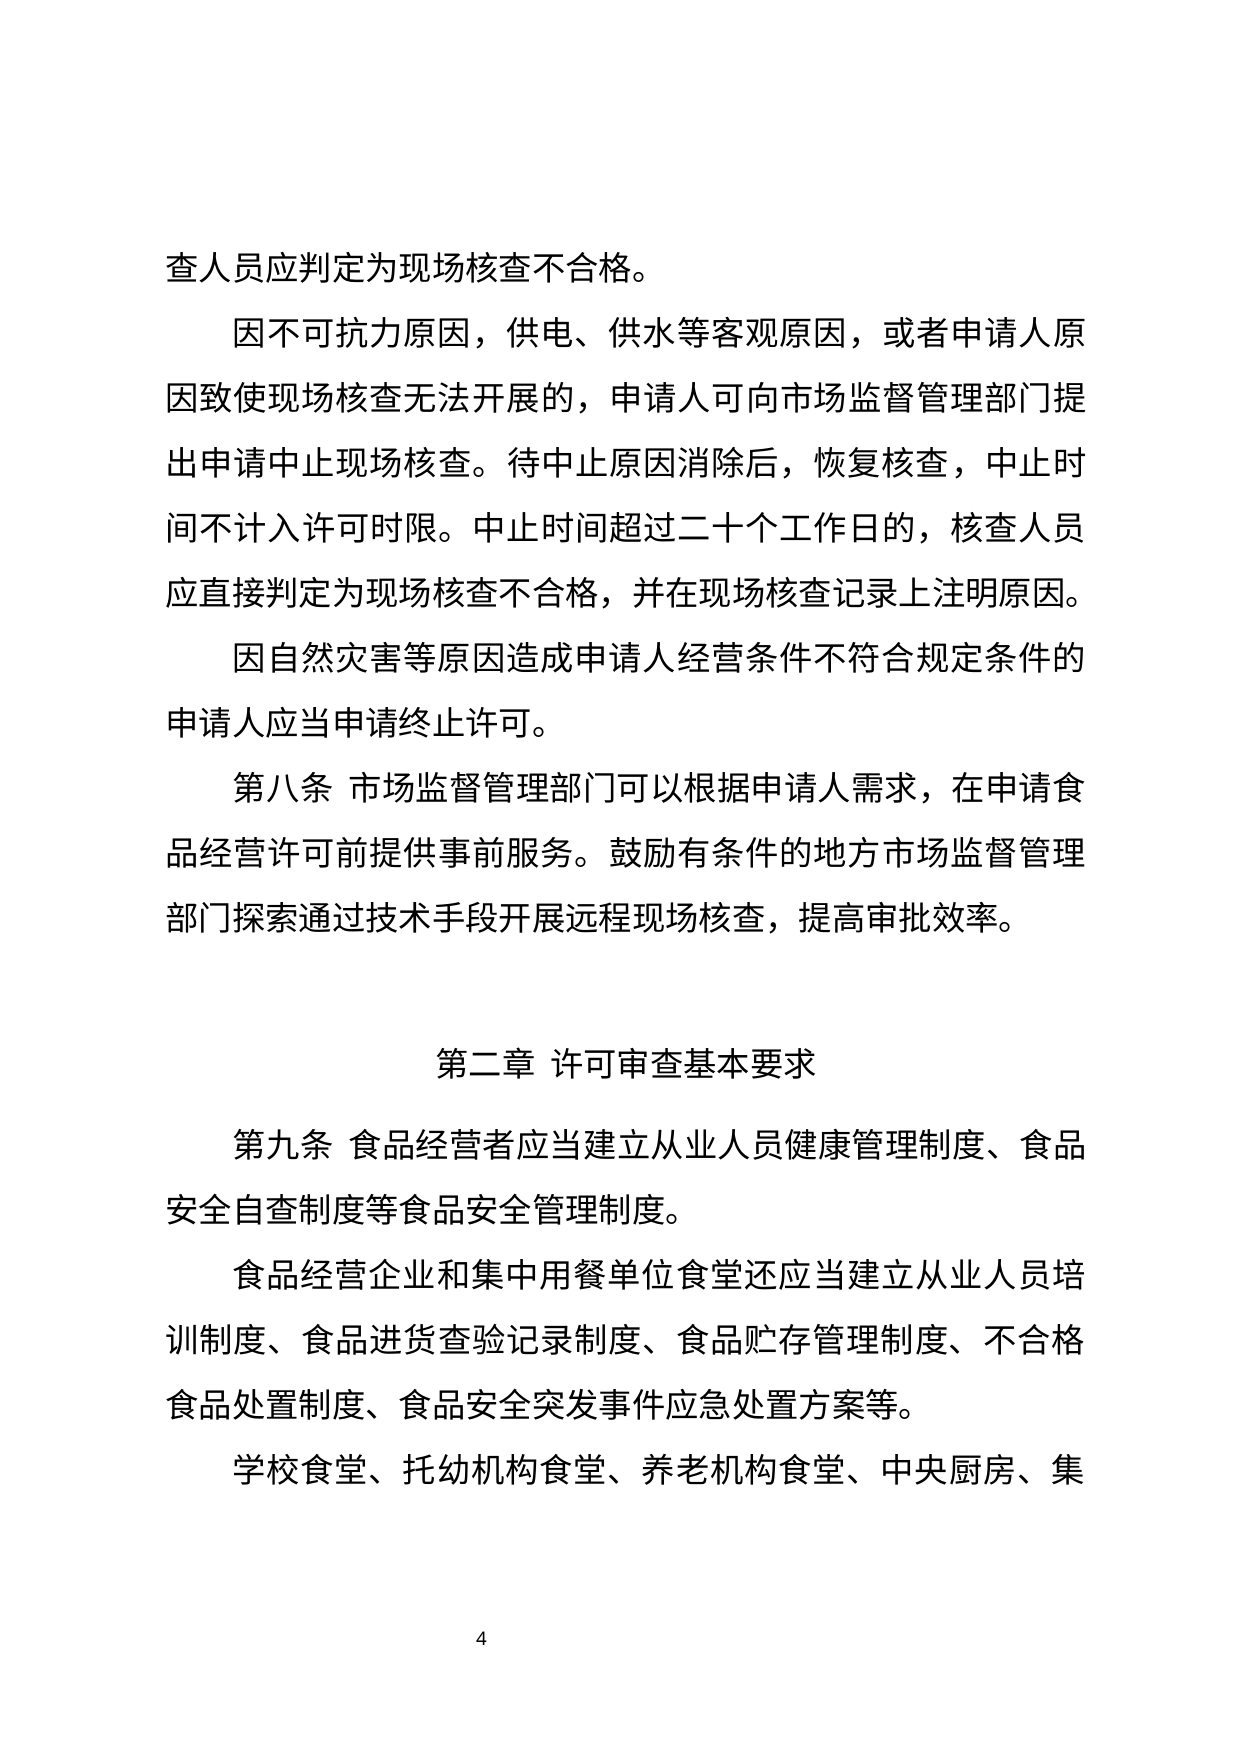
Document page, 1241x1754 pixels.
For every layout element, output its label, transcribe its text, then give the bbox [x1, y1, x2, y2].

text 因自然灾害等原因造成申请人经营条件不符合规定条件的，申请人应当申请终止许可。 [165, 623, 1087, 753]
text 第九条 食品经营者应当建立从业人员健康管理制度、食品安全自查制度等食品安全管理制度。 [165, 1111, 1087, 1241]
text 食品经营企业和集中用餐单位食堂还应当建立从业人员培训制度、食品进货查验记录制度、食品贮存管理制度、不合格食品处置制度、食品安全突发事件应急处置方案等。 [165, 1241, 1087, 1436]
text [165, 233, 1087, 298]
text 因不可抗力原因，供电、供水等客观原因，或者申请人原因致使现场核查无法开展的，申请人可向市场监督管理部门提出申请中止现场核查。待中止原因消除后，恢复核查，中止时间不计入许可时限。中止时间超过二十个工作日的，核查人员应直接判定为现场核查不合格，并在现场核查记录上注明原因。 [165, 298, 1087, 623]
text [165, 1436, 1087, 1501]
text 第二章 许可审查基本要求 [165, 1029, 1087, 1094]
text 第八条 市场监督管理部门可以根据申请人需求，在申请食品经营许可前提供事前服务。鼓励有条件的地方市场监督管理部门探索通过技术手段开展远程现场核查，提高审批效率。 [165, 753, 1087, 948]
